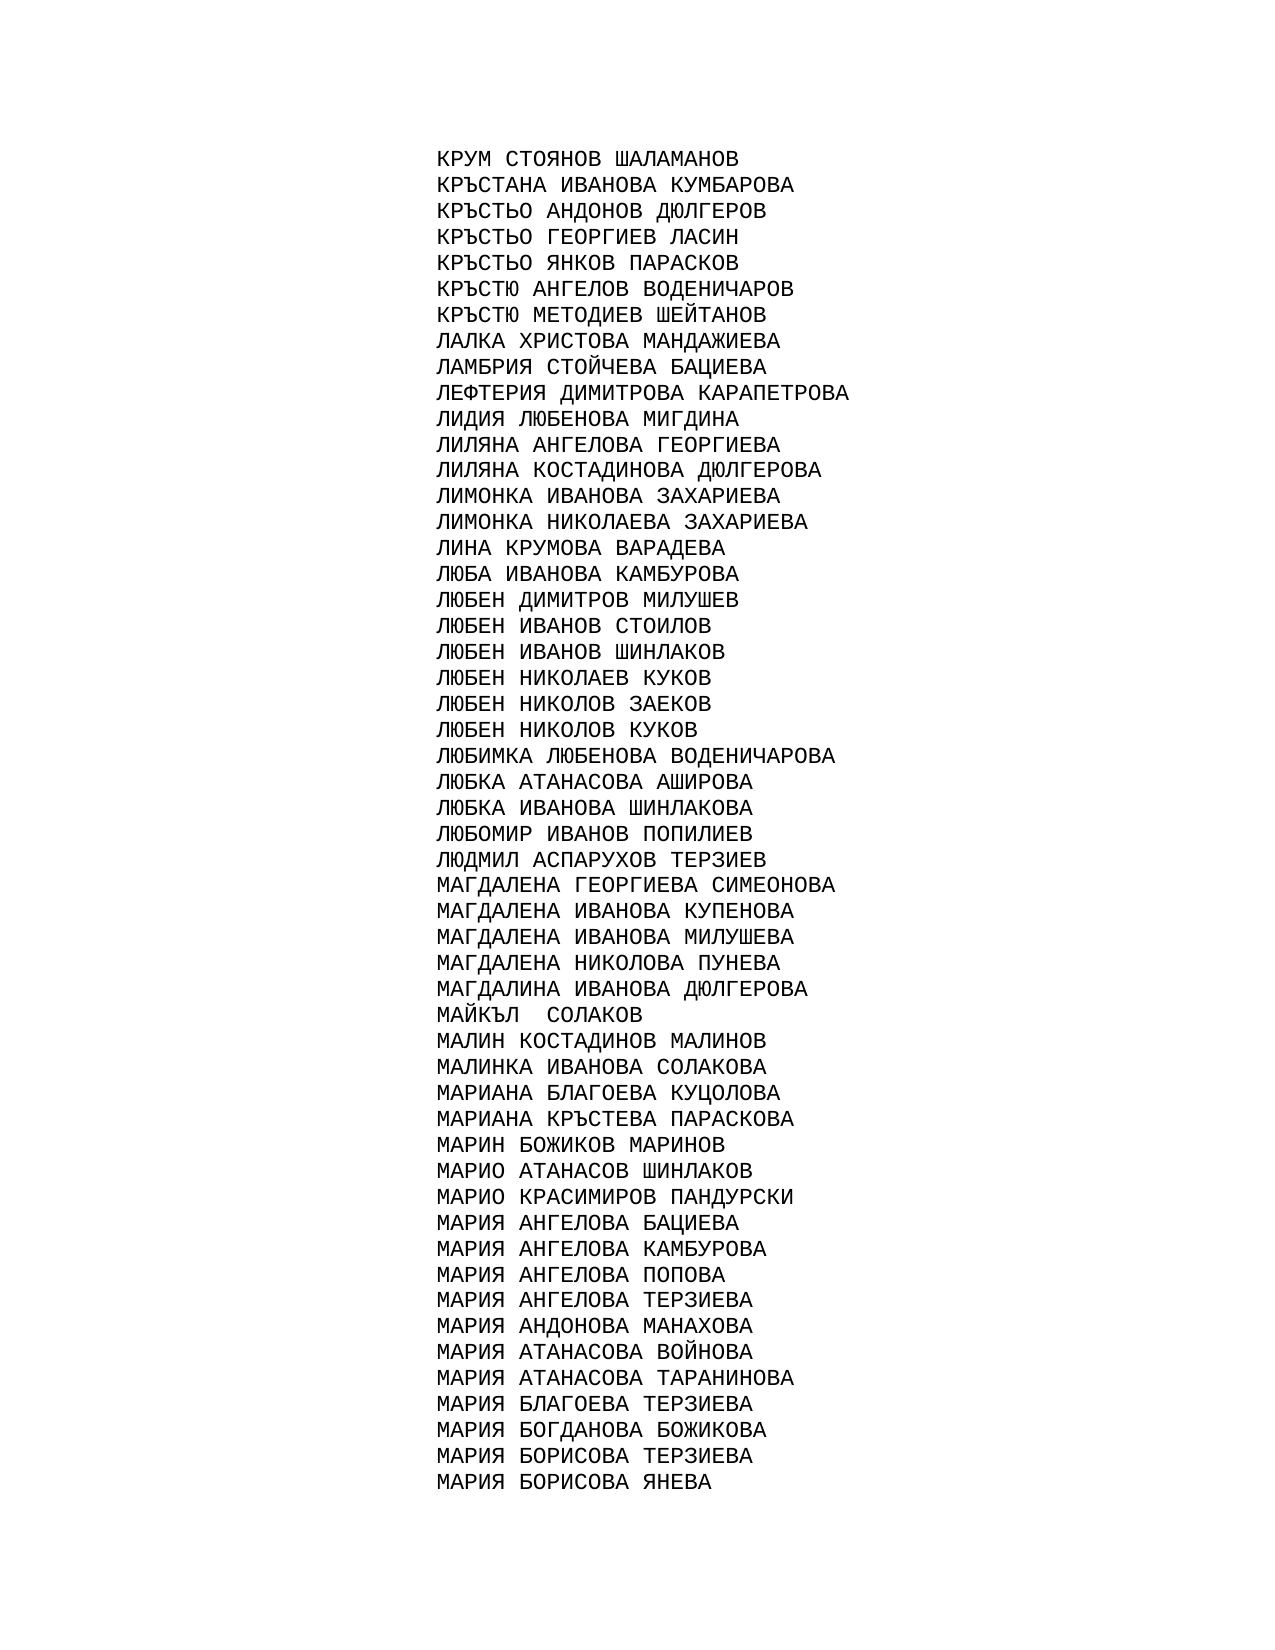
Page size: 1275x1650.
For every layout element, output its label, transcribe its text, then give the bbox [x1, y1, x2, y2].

text МАГДАЛЕНА ИВАНОВА КУПЕНОВА [148, 900, 1127, 926]
text ЛЮБЕН ИВАНОВ ШИНЛАКОВ [148, 640, 1127, 666]
text ЛЕФТЕРИЯ ДИМИТРОВА КАРАПЕТРОВА [148, 381, 1127, 407]
text ЛЮБЕН ИВАНОВ СТОИЛОВ [148, 614, 1127, 640]
text МАРИЯ БОРИСОВА ТЕРЗИЕВА [148, 1444, 1127, 1470]
text МАГДАЛЕНА НИКОЛОВА ПУНЕВА [148, 952, 1127, 978]
text МАРИАНА БЛАГОЕВА КУЦОЛОВА [148, 1081, 1127, 1107]
text ЛАМБРИЯ СТОЙЧЕВА БАЦИЕВА [148, 355, 1127, 381]
text КРЪСТЬО ЯНКОВ ПАРАСКОВ [148, 251, 1127, 277]
text МАРИЯ БЛАГОЕВА ТЕРЗИЕВА [148, 1393, 1127, 1418]
text ЛЮБКА АТАНАСОВА АШИРОВА [148, 770, 1127, 796]
text КРЪСТЬО ГЕОРГИЕВ ЛАСИН [148, 225, 1127, 251]
text ЛЮБКА ИВАНОВА ШИНЛАКОВА [148, 796, 1127, 822]
text МАЛИН КОСТАДИНОВ МАЛИНОВ [148, 1029, 1127, 1055]
text МАРИЯ АТАНАСОВА ВОЙНОВА [148, 1341, 1127, 1367]
text ЛИЛЯНА КОСТАДИНОВА ДЮЛГЕРОВА [148, 459, 1127, 485]
text ЛИЛЯНА АНГЕЛОВА ГЕОРГИЕВА [148, 433, 1127, 459]
text ЛИДИЯ ЛЮБЕНОВА МИГДИНА [148, 407, 1127, 433]
text МАРИН БОЖИКОВ МАРИНОВ [148, 1133, 1127, 1159]
text ЛЮБА ИВАНОВА КАМБУРОВА [148, 563, 1127, 588]
text КРЪСТЮ МЕТОДИЕВ ШЕЙТАНОВ [148, 303, 1127, 329]
text МАРИЯ БОРИСОВА ЯНЕВА [148, 1470, 1127, 1496]
text МАРИЯ АНДОНОВА МАНАХОВА [148, 1315, 1127, 1341]
text ЛЮДМИЛ АСПАРУХОВ ТЕРЗИЕВ [148, 848, 1127, 874]
text ЛЮБИМКА ЛЮБЕНОВА ВОДЕНИЧАРОВА [148, 744, 1127, 770]
text ЛИМОНКА ИВАНОВА ЗАХАРИЕВА [148, 485, 1127, 511]
text МАРИО КРАСИМИРОВ ПАНДУРСКИ [148, 1185, 1127, 1211]
text МАРИЯ АНГЕЛОВА БАЦИЕВА [148, 1211, 1127, 1237]
text ЛЮБЕН НИКОЛАЕВ КУКОВ [148, 666, 1127, 692]
text МАЛИНКА ИВАНОВА СОЛАКОВА [148, 1055, 1127, 1081]
text МАРИО АТАНАСОВ ШИНЛАКОВ [148, 1159, 1127, 1185]
text КРЪСТЬО АНДОНОВ ДЮЛГЕРОВ [148, 199, 1127, 225]
text МАРИЯ АТАНАСОВА ТАРАНИНОВА [148, 1367, 1127, 1393]
text ЛЮБЕН НИКОЛОВ КУКОВ [148, 718, 1127, 744]
text ЛЮБЕН НИКОЛОВ ЗАЕКОВ [148, 692, 1127, 718]
text МАРИЯ АНГЕЛОВА ТЕРЗИЕВА [148, 1289, 1127, 1315]
text ЛИМОНКА НИКОЛАЕВА ЗАХАРИЕВА [148, 511, 1127, 537]
text МАГДАЛИНА ИВАНОВА ДЮЛГЕРОВА [148, 978, 1127, 1003]
text МАРИАНА КРЪСТЕВА ПАРАСКОВА [148, 1107, 1127, 1133]
text ЛАЛКА ХРИСТОВА МАНДАЖИЕВА [148, 329, 1127, 355]
text КРЪСТЮ АНГЕЛОВ ВОДЕНИЧАРОВ [148, 277, 1127, 303]
text МАРИЯ АНГЕЛОВА ПОПОВА [148, 1263, 1127, 1289]
text МАГДАЛЕНА ГЕОРГИЕВА СИМЕОНОВА [148, 874, 1127, 900]
text МАРИЯ АНГЕЛОВА КАМБУРОВА [148, 1237, 1127, 1263]
text ЛИНА КРУМОВА ВАРАДЕВА [148, 537, 1127, 563]
text МАЙКЪЛ СОЛАКОВ [148, 1003, 1127, 1029]
text КРУМ СТОЯНОВ ШАЛАМАНОВ [148, 148, 1127, 173]
text ЛЮБЕН ДИМИТРОВ МИЛУШЕВ [148, 588, 1127, 614]
text МАРИЯ БОГДАНОВА БОЖИКОВА [148, 1418, 1127, 1444]
text КРЪСТАНА ИВАНОВА КУМБАРОВА [148, 173, 1127, 199]
text ЛЮБОМИР ИВАНОВ ПОПИЛИЕВ [148, 822, 1127, 848]
text МАГДАЛЕНА ИВАНОВА МИЛУШЕВА [148, 926, 1127, 952]
